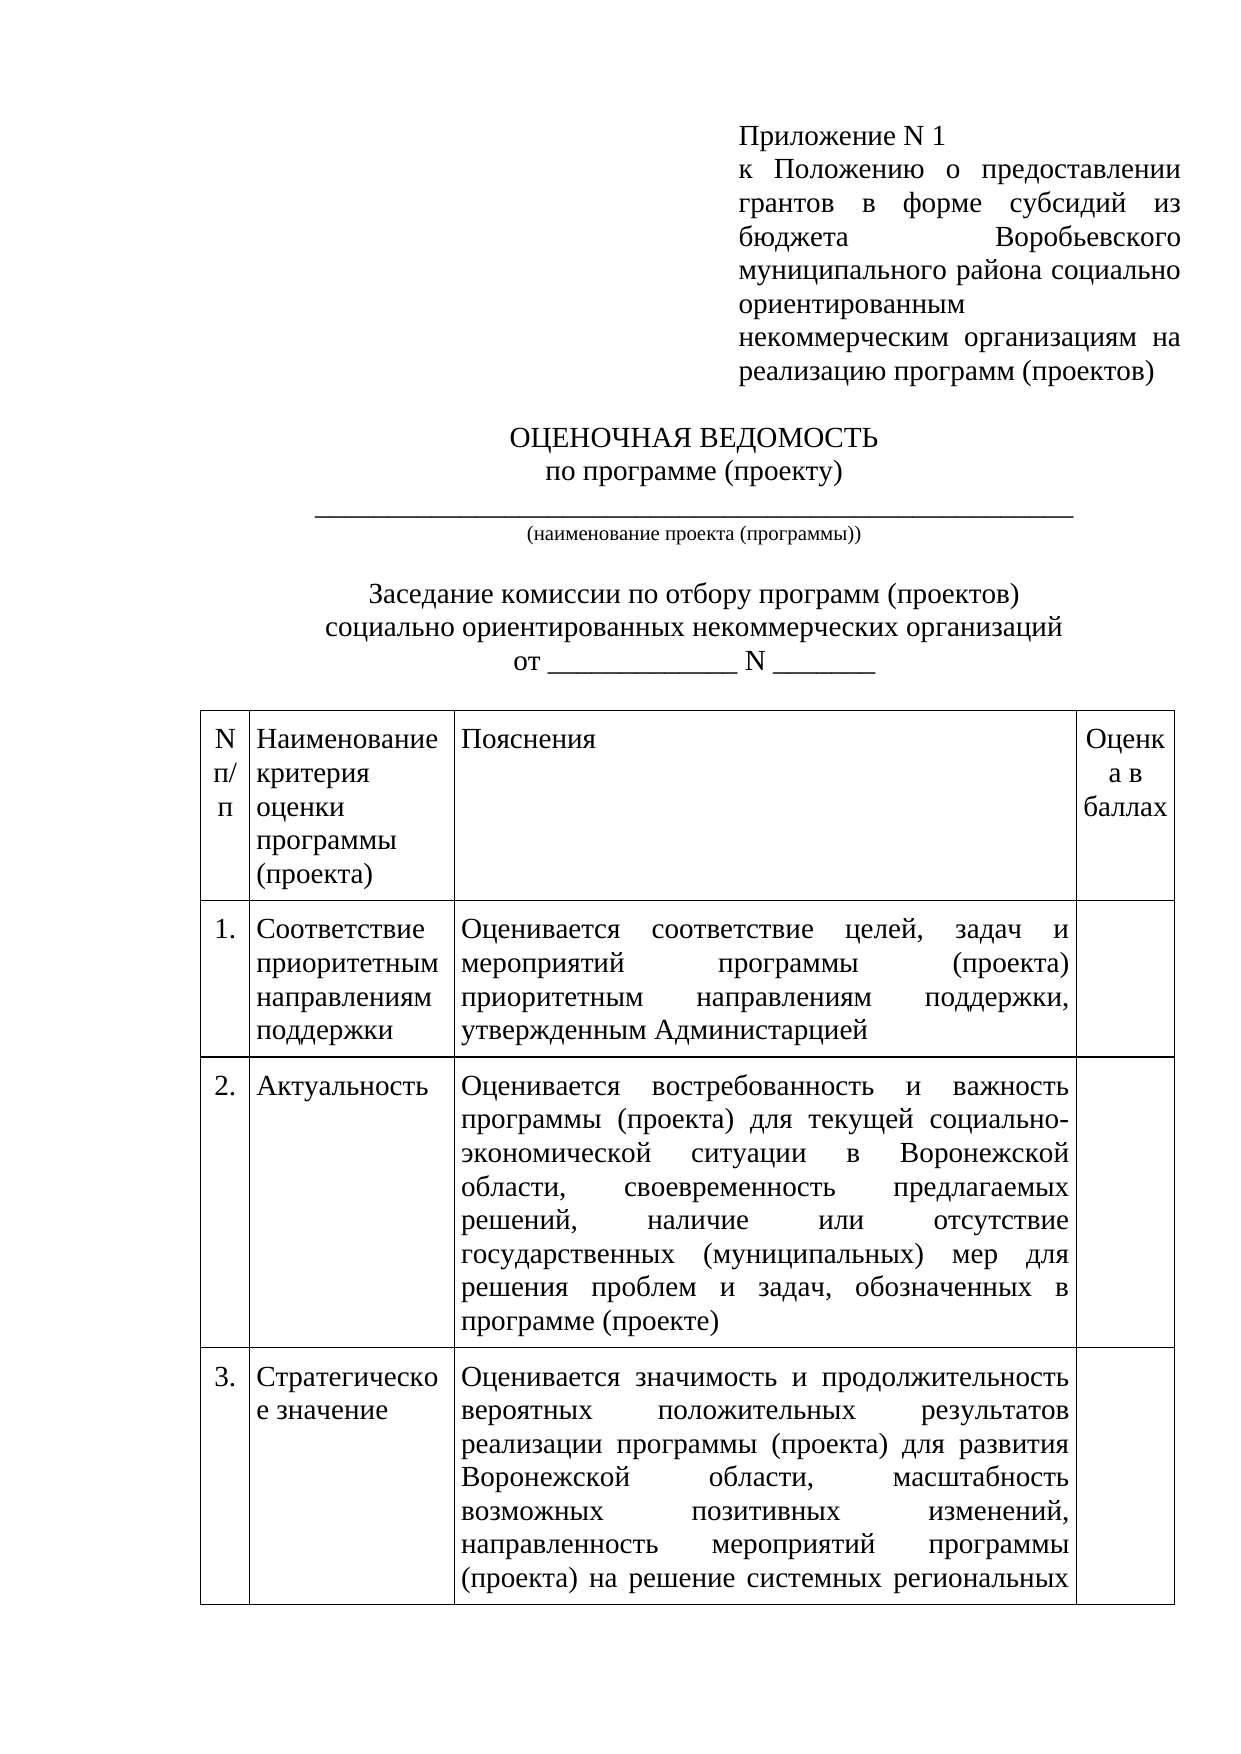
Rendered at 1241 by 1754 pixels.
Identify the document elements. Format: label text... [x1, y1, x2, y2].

table_header Оценка в баллах [1077, 711, 1174, 900]
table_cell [455, 1348, 1076, 1604]
table_header Наименование критерия оценки программы (проекта) [250, 711, 454, 900]
table_cell 1. [201, 901, 249, 1056]
text социально ориентированных некоммерческих организаций [207, 609, 1181, 643]
text Приложение N 1 [738, 118, 1181, 152]
table_cell 2. [201, 1058, 249, 1347]
text по программе (проекту) [207, 453, 1181, 487]
table_cell Оценивается востребованность и важность программы (проекта) для текущей социально-экономической ситуации в Воронежской области, своевременность предлагаемых решений, наличие или отсутствие государственных (муниципальных) мер для решения проблем и задач, обозначенных в программе (проекте) [455, 1058, 1076, 1347]
table_header N п/п [201, 711, 249, 900]
text Заседание комиссии по отбору программ (проектов) [207, 576, 1181, 609]
text ОЦЕНОЧНАЯ ВЕДОМОСТЬ [207, 420, 1181, 453]
table_cell [1077, 901, 1174, 1056]
table_cell Соответствие приоритетным направлениям поддержки [250, 901, 454, 1056]
table_cell [1077, 1058, 1174, 1347]
text (наименование проекта (программы)) [207, 521, 1181, 545]
table_cell Актуальность [250, 1058, 454, 1347]
text к Положению о предоставлении грантов в форме субсидий из бюджета Воробьевского муниципального района социально ориентированным некоммерческим организациям на реализацию программ (проектов) [738, 152, 1181, 386]
table_header Пояснения [455, 711, 1076, 900]
table_cell 3. [201, 1348, 249, 1604]
table_cell [1077, 1348, 1174, 1604]
text ____________________________________________________ [207, 487, 1181, 521]
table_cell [250, 1348, 454, 1604]
table_cell Оценивается соответствие целей, задач и мероприятий программы (проекта) приоритетным направлениям поддержки, утвержденным Администарцией [455, 901, 1076, 1056]
text от _____________ N _______ [207, 643, 1181, 676]
